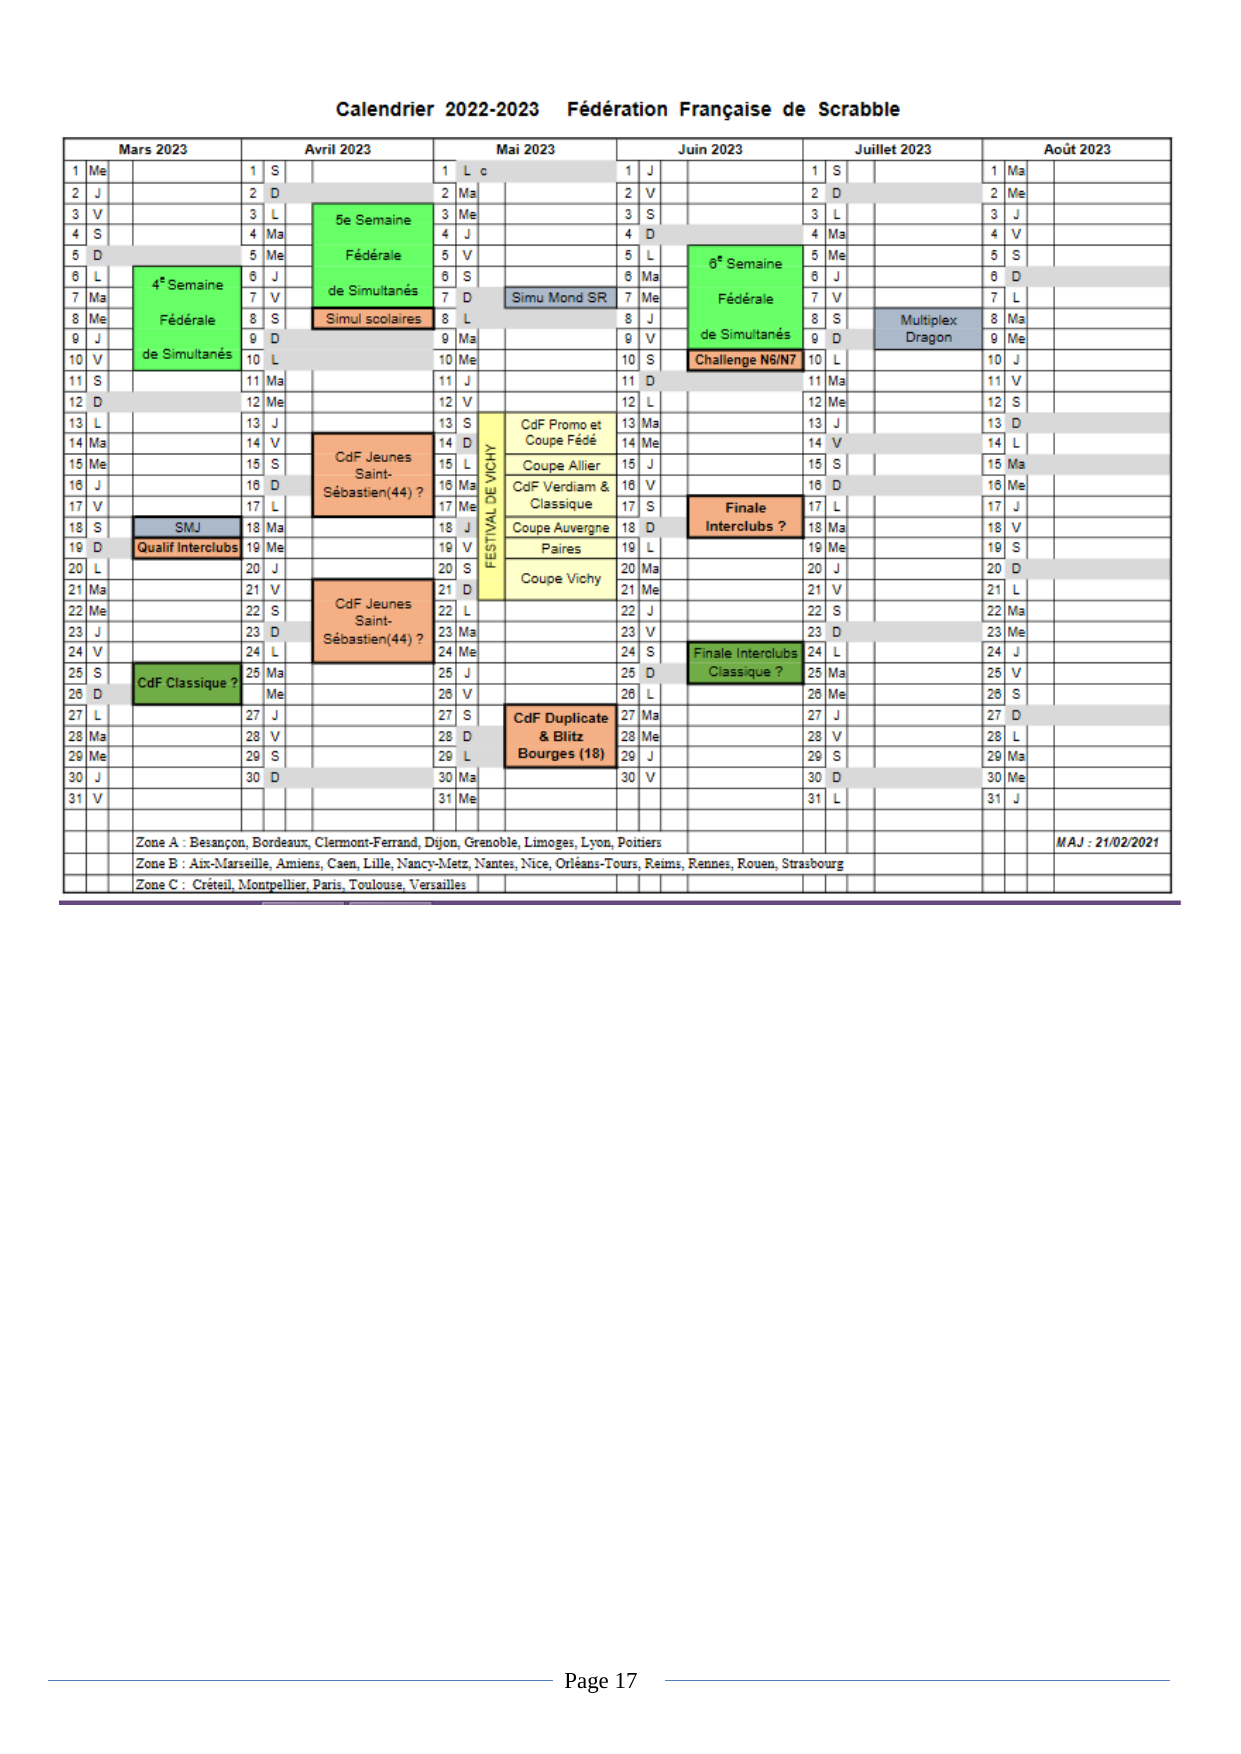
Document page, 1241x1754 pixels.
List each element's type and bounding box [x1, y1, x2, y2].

picture [59, 88, 1182, 905]
